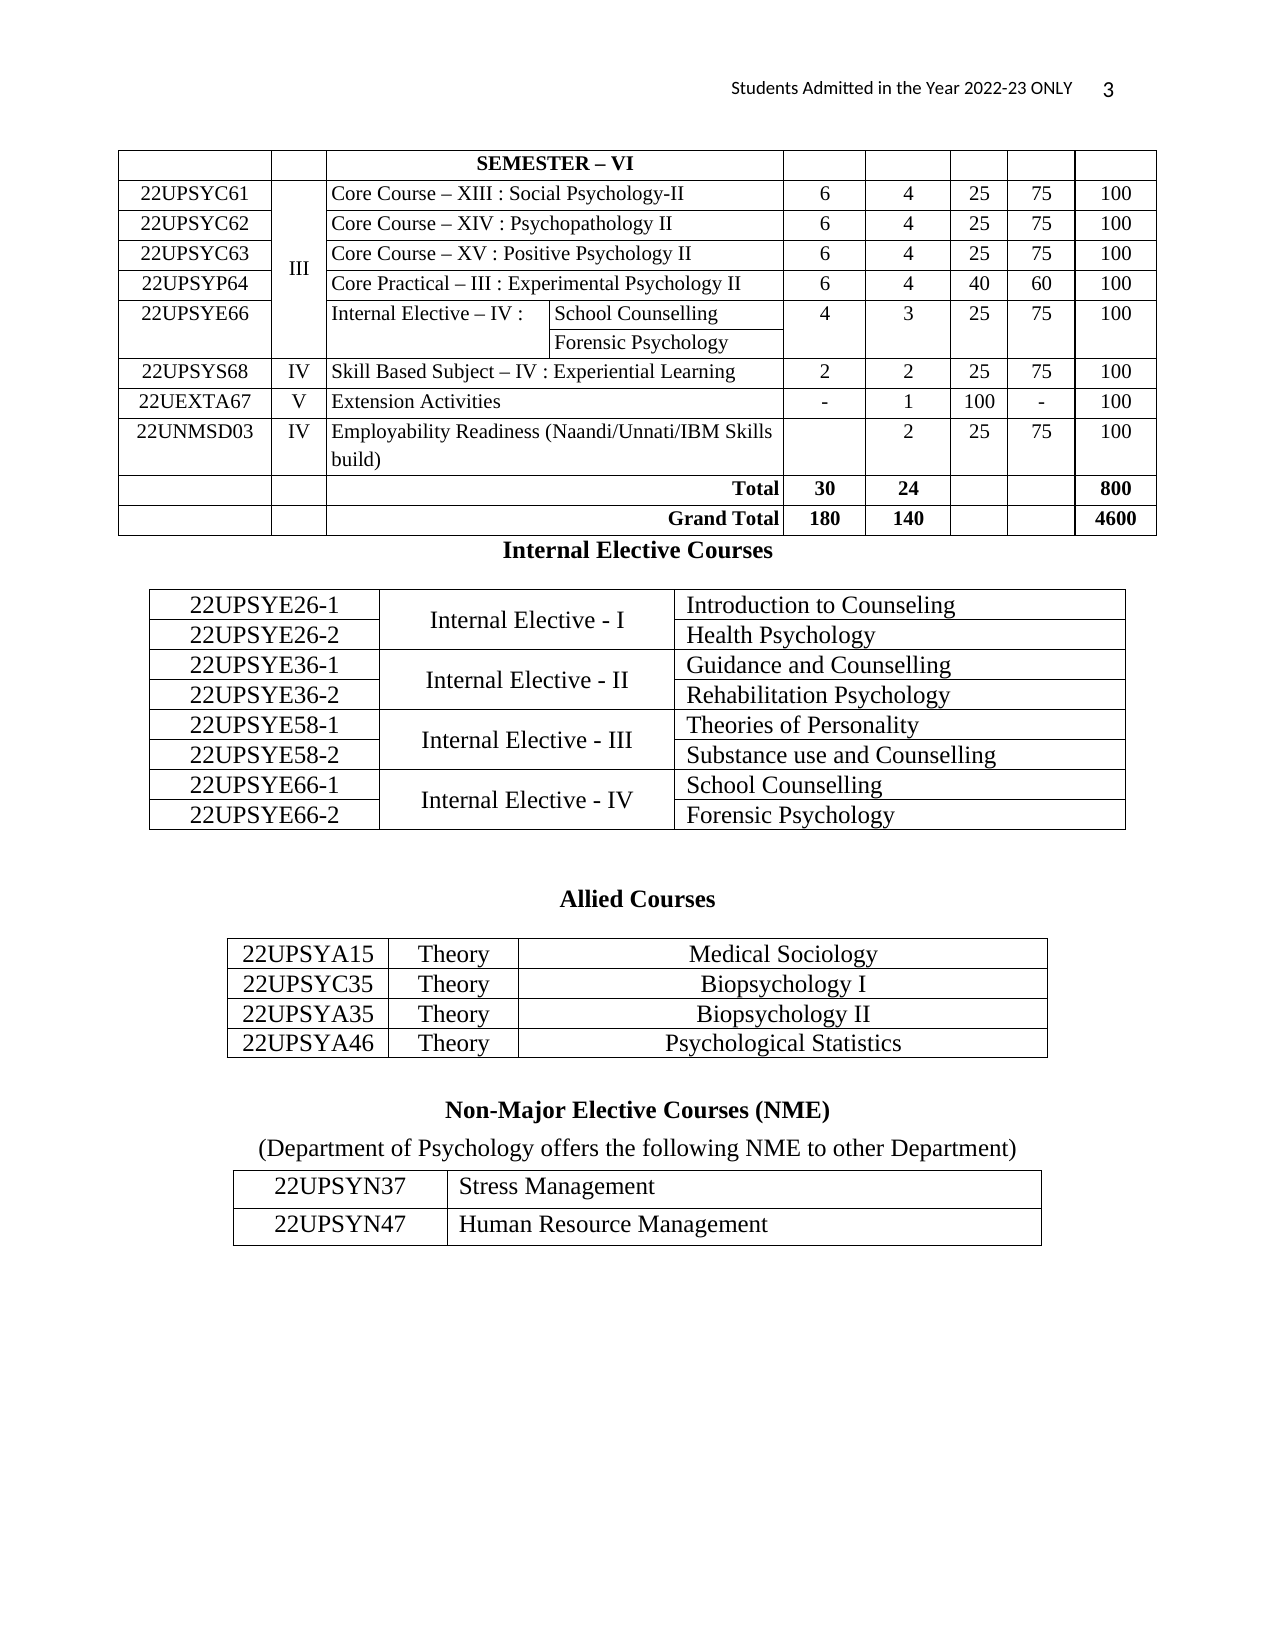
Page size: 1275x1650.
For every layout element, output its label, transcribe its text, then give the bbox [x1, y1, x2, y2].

table_cell IV [272, 359, 326, 388]
table_header [951, 151, 1007, 180]
table_header 22UPSYA15 [228, 939, 388, 968]
table_cell 22UPSYE36-1 [150, 650, 379, 679]
table_cell 22UPSYE36-2 [150, 680, 379, 709]
table_cell 100 [1076, 241, 1156, 270]
table_cell 22UPSYE26-2 [150, 620, 379, 649]
table_cell 25 [951, 241, 1007, 270]
table_cell Theories of Personality [675, 710, 1125, 739]
table_cell 22UPSYC35 [228, 969, 388, 998]
table_header [1076, 151, 1156, 180]
table_header 22UPSYE26-1 [150, 590, 379, 619]
table_cell Internal Elective - III [380, 710, 674, 769]
table_cell 140 [866, 506, 950, 534]
table_header 22UPSYN37 [234, 1171, 447, 1208]
table_cell School Counselling [675, 770, 1125, 799]
table_cell 22UPSYS68 [119, 359, 271, 388]
table_cell Extension Activities [327, 389, 783, 418]
table_cell 2 [784, 359, 865, 388]
table_header Medical Sociology [519, 939, 1047, 968]
table_cell Core Course – XIV : Psychopathology II [327, 211, 783, 240]
table_cell 25 [951, 301, 1007, 358]
table_cell [119, 506, 271, 534]
table_cell 3 [866, 301, 950, 358]
text Internal Elective Courses [187, 536, 1087, 564]
table_cell 2 [866, 419, 950, 474]
table_cell 22UPSYA46 [228, 1029, 388, 1057]
table_cell 2 [866, 359, 950, 388]
table_cell Psychological Statistics [519, 1029, 1047, 1057]
table_cell 22UPSYA35 [228, 999, 388, 1027]
table_cell Core Course – XV : Positive Psychology II [327, 241, 783, 270]
table_cell Internal Elective - IV [380, 770, 674, 829]
table_header [272, 151, 326, 180]
table_cell Biopsychology I [519, 969, 1047, 998]
table_cell 75 [1008, 181, 1074, 210]
table_cell Biopsychology II [519, 999, 1047, 1027]
table_cell 75 [1008, 419, 1074, 474]
table_header Internal Elective - I [380, 590, 674, 649]
table_cell 22UPSYE58-2 [150, 740, 379, 769]
table_header [784, 151, 865, 180]
table_cell [951, 476, 1007, 504]
table_cell 24 [866, 476, 950, 504]
table_cell Core Course – XIII : Social Psychology-II [327, 181, 783, 210]
table_cell Human Resource Management [448, 1209, 1041, 1245]
table_cell 22UPSYN47 [234, 1209, 447, 1245]
table_cell 22UPSYC62 [119, 211, 271, 240]
table_cell 100 [951, 389, 1007, 418]
table_cell 75 [1008, 301, 1074, 358]
table_cell School Counselling [550, 301, 783, 329]
table_cell 1 [866, 389, 950, 418]
table_header SEMESTER – VI [327, 151, 783, 180]
table_cell Forensic Psychology [550, 330, 783, 358]
table_cell 100 [1076, 359, 1156, 388]
table_cell 75 [1008, 241, 1074, 270]
table_cell Rehabilitation Psychology [675, 680, 1125, 709]
table_cell 40 [951, 271, 1007, 300]
table_cell 22UPSYE66 [119, 301, 271, 358]
table_cell Internal Elective – IV : [327, 301, 549, 358]
table_header [866, 151, 950, 180]
table_cell 75 [1008, 211, 1074, 240]
table_cell 25 [951, 359, 1007, 388]
table_cell [272, 476, 326, 504]
table_cell 4 [866, 271, 950, 300]
table_cell Theory [389, 969, 518, 998]
table_cell 22UEXTA67 [119, 389, 271, 418]
table_cell 100 [1076, 181, 1156, 210]
table_header Introduction to Counseling [675, 590, 1125, 619]
table_cell 800 [1076, 476, 1156, 504]
table_cell 100 [1076, 271, 1156, 300]
table_cell 6 [784, 181, 865, 210]
table_cell [1008, 476, 1074, 504]
table_cell Internal Elective - II [380, 650, 674, 709]
table_cell 22UPSYP64 [119, 271, 271, 300]
table_cell 22UPSYC61 [119, 181, 271, 210]
table_cell 180 [784, 506, 865, 534]
table_cell 25 [951, 419, 1007, 474]
table_cell 6 [784, 271, 865, 300]
table_cell 4 [866, 241, 950, 270]
table_cell Guidance and Counselling [675, 650, 1125, 679]
table_cell 22UNMSD03 [119, 419, 271, 474]
table_cell 25 [951, 211, 1007, 240]
table_cell Substance use and Counselling [675, 740, 1125, 769]
table_cell 4 [866, 181, 950, 210]
table_cell Theory [389, 1029, 518, 1057]
table_cell Core Practical – III : Experimental Psychology II [327, 271, 783, 300]
table_cell 100 [1076, 211, 1156, 240]
table_cell - [784, 389, 865, 418]
table_cell Employability Readiness (Naandi/Unnati/IBM Skills build) [327, 419, 783, 474]
table_cell V [272, 389, 326, 418]
table_cell [1008, 506, 1074, 534]
table_cell 100 [1076, 419, 1156, 474]
table_cell 100 [1076, 389, 1156, 418]
table_cell 22UPSYE66-2 [150, 800, 379, 829]
table_cell 75 [1008, 359, 1074, 388]
table_cell 100 [1076, 301, 1156, 358]
table_cell 22UPSYE58-1 [150, 710, 379, 739]
table_cell 22UPSYC63 [119, 241, 271, 270]
table_cell III [272, 181, 326, 358]
table_cell 22UPSYE66-1 [150, 770, 379, 799]
table_header [1008, 151, 1074, 180]
table_cell [272, 506, 326, 534]
table_cell IV [272, 419, 326, 474]
table_cell 30 [784, 476, 865, 504]
table_header [119, 151, 271, 180]
table_cell Health Psychology [675, 620, 1125, 649]
table_cell [951, 506, 1007, 534]
table_cell [119, 476, 271, 504]
text Allied Courses [187, 884, 1087, 913]
table_cell 6 [784, 211, 865, 240]
table_header Theory [389, 939, 518, 968]
table_cell 4 [784, 301, 865, 358]
text (Department of Psychology offers the following NME to other Department) [187, 1133, 1087, 1162]
table_cell Theory [389, 999, 518, 1027]
table_cell Total [327, 476, 783, 504]
table_cell [784, 419, 865, 474]
table_cell 4 [866, 211, 950, 240]
text Non-Major Elective Courses (NME) [187, 1096, 1087, 1124]
table_cell 25 [951, 181, 1007, 210]
table_header Stress Management [448, 1171, 1041, 1208]
table_cell Grand Total [327, 506, 783, 534]
table_cell 6 [784, 241, 865, 270]
table_cell 60 [1008, 271, 1074, 300]
table_cell 4600 [1076, 506, 1156, 534]
table_cell Skill Based Subject – IV : Experiential Learning [327, 359, 783, 388]
table_cell Forensic Psychology [675, 800, 1125, 829]
table_cell - [1008, 389, 1074, 418]
